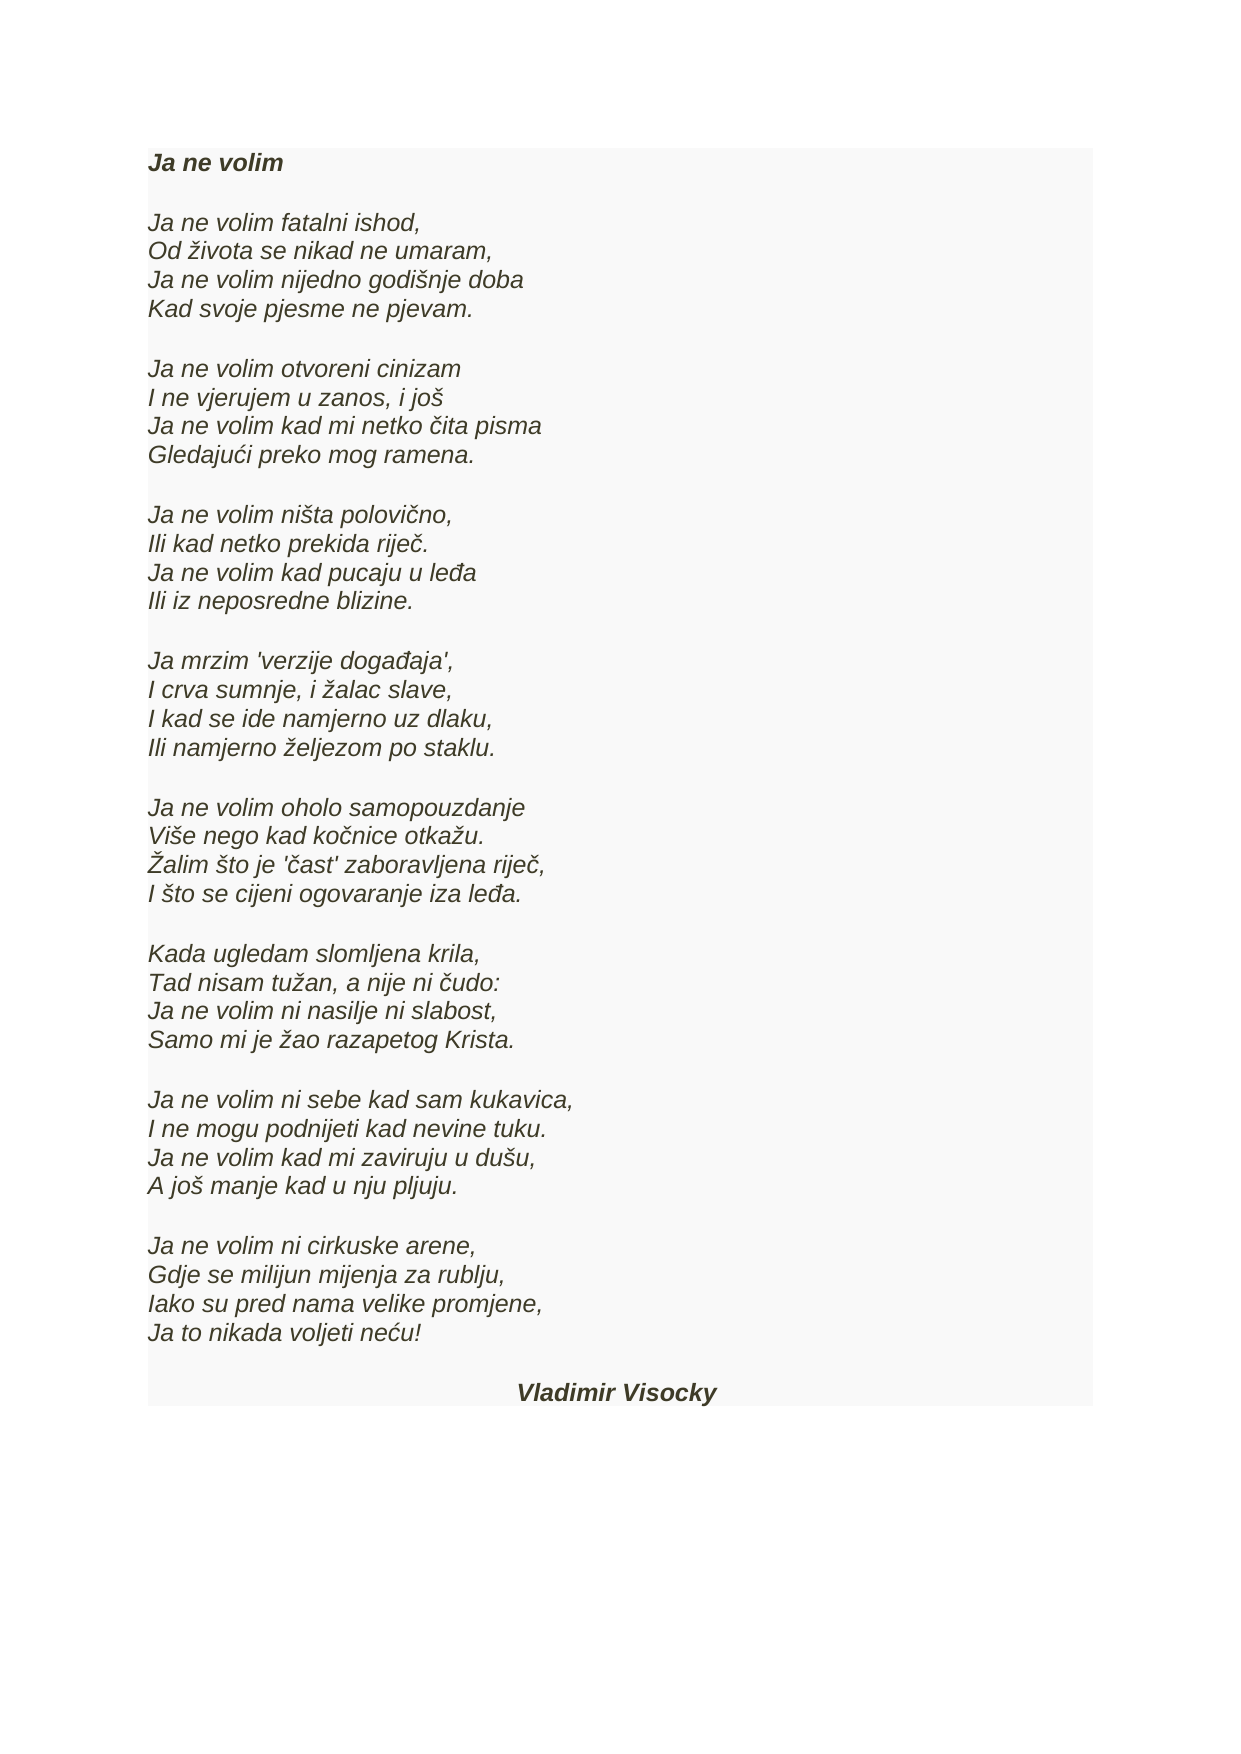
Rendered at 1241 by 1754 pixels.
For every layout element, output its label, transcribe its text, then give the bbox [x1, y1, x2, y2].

text Ja ne volim otvoreni cinizam I ne vjerujem u zanos, i još Ja ne volim kad mi netko čita pisma Gledajući preko mog ramena. [148, 354, 1093, 469]
text Ja ne volim ni cirkuske arene, Gdje se milijun mijenja za rublju, Iako su pred nama velike promjene, Ja to nikada voljeti neću! [148, 1231, 1093, 1346]
text Ja ne volim ni sebe kad sam kukavica, I ne mogu podnijeti kad nevine tuku. Ja ne volim kad mi zaviruju u dušu, A još manje kad u nju pljuju. [148, 1085, 1093, 1200]
text Ja ne volim ništa polovično, Ili kad netko prekida riječ. Ja ne volim kad pucaju u leđa Ili iz neposredne blizine. [148, 500, 1093, 615]
text Kada ugledam slomljena krila, Tad nisam tužan, a nije ni čudo: Ja ne volim ni nasilje ni slabost, Samo mi je žao razapetog Krista. [148, 939, 1093, 1054]
text Ja ne volim [148, 148, 1093, 176]
text Ja ne volim oholo samopouzdanje Više nego kad kočnice otkažu. Žalim što je 'čast' zaboravljena riječ, I što se cijeni ogovaranje iza leđa. [148, 793, 1093, 908]
text Vladimir Visocky [148, 1378, 1093, 1406]
text Ja ne volim fatalni ishod, Od života se nikad ne umaram, Ja ne volim nijedno godišnje doba Kad svoje pjesme ne pjevam. [148, 208, 1093, 323]
text Ja mrzim 'verzije događaja', I crva sumnje, i žalac slave, I kad se ide namjerno uz dlaku, Ili namjerno željezom po staklu. [148, 646, 1093, 761]
